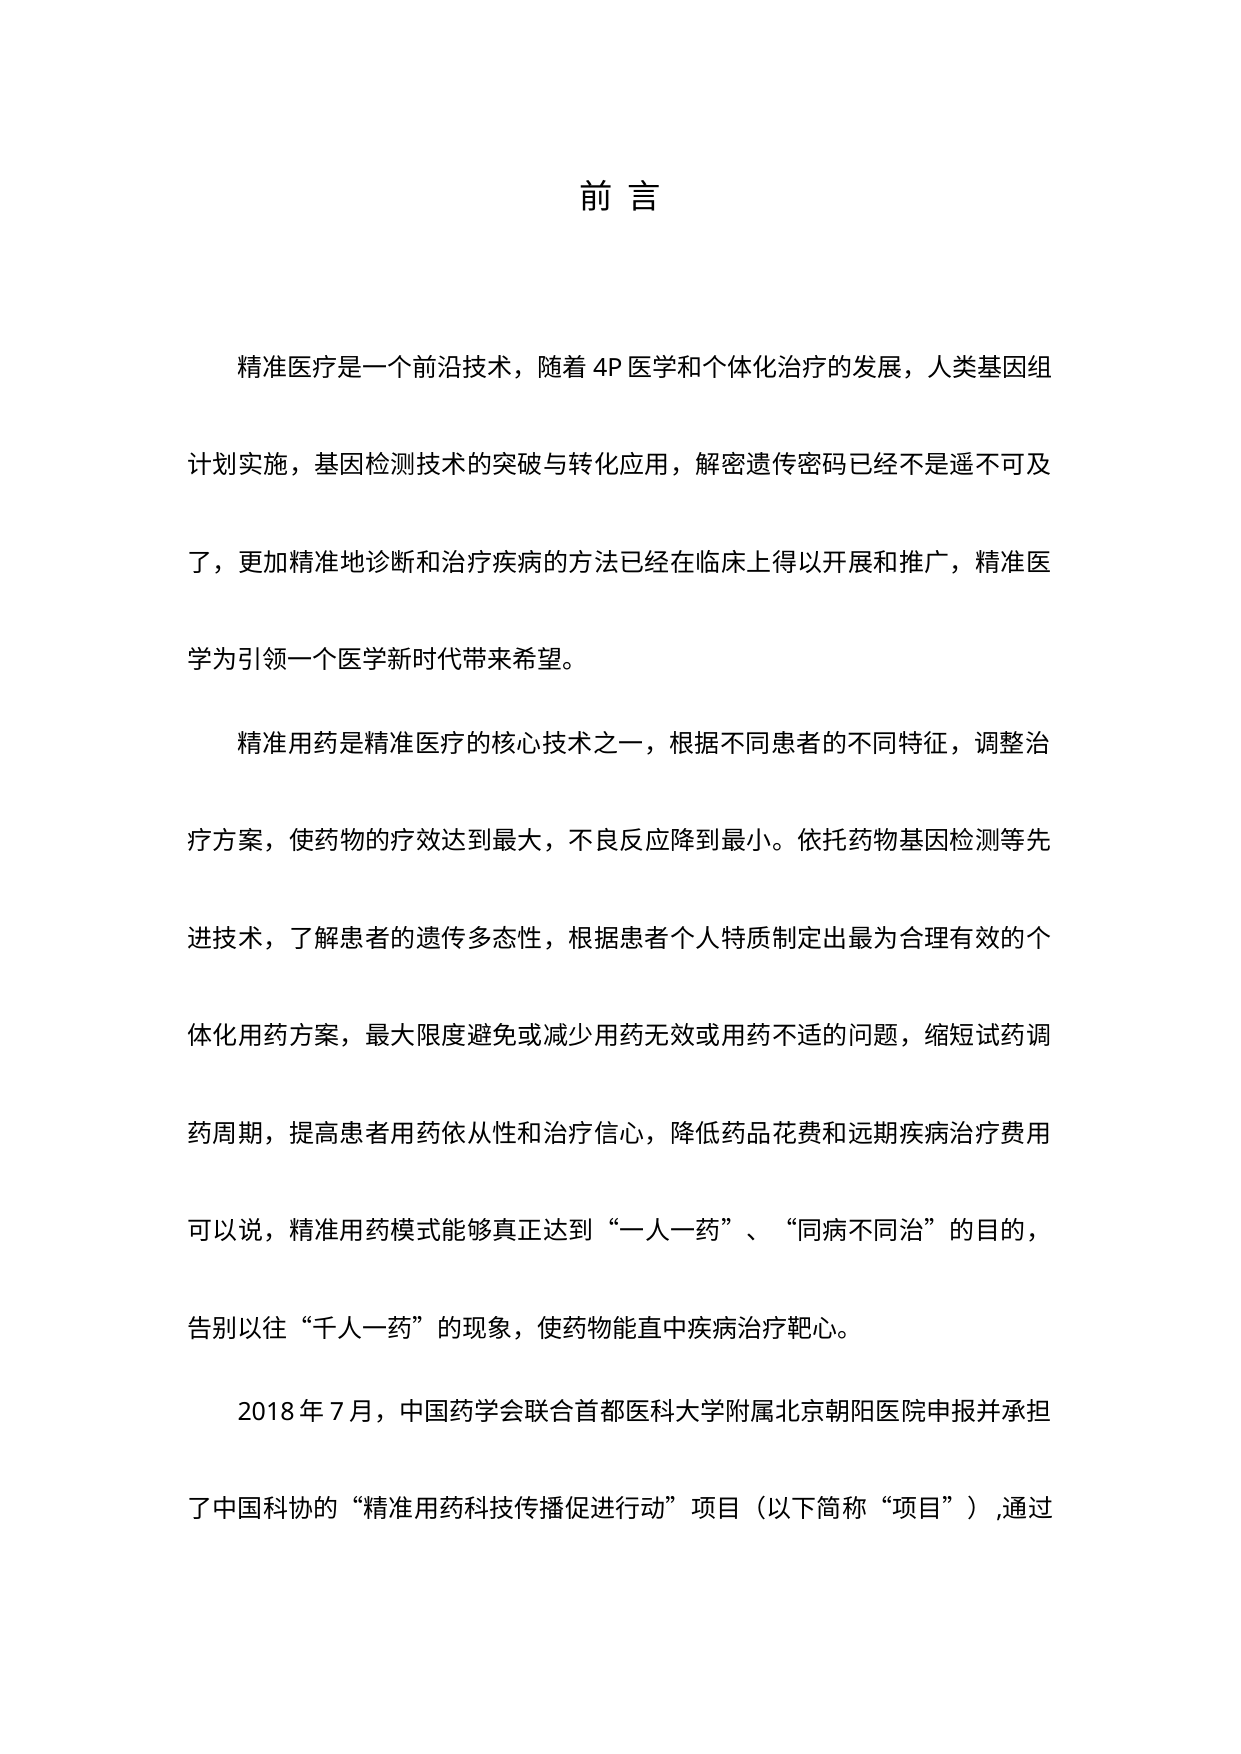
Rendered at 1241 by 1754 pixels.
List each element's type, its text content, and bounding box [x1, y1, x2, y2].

text 精准医疗是一个前沿技术，随着4P医学和个体化治疗的发展，人类基因组计划实施，基因检测技术的突破与转化应用，解密遗传密码已经不是遥不可及了，更加精准地诊断和治疗疾病的方法已经在临床上得以开展和推广，精准医学为引领一个医学新时代带来希望。 [187, 333, 1053, 691]
text 前 言 [187, 162, 1053, 227]
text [187, 1377, 1053, 1539]
text 精准用药是精准医疗的核心技术之一，根据不同患者的不同特征，调整治疗方案，使药物的疗效达到最大，不良反应降到最小。依托药物基因检测等先进技术，了解患者的遗传多态性，根据患者个人特质制定出最为合理有效的个体化用药方案，最大限度避免或减少用药无效或用药不适的问题，缩短试药调药周期，提高患者用药依从性和治疗信心，降低药品花费和远期疾病治疗费用。可以说，精准用药模式能够真正达到“一人一药”、“同病不同治”的目的，告别以往“千人一药”的现象，使药物能直中疾病治疗靶心。 [187, 709, 1053, 1359]
